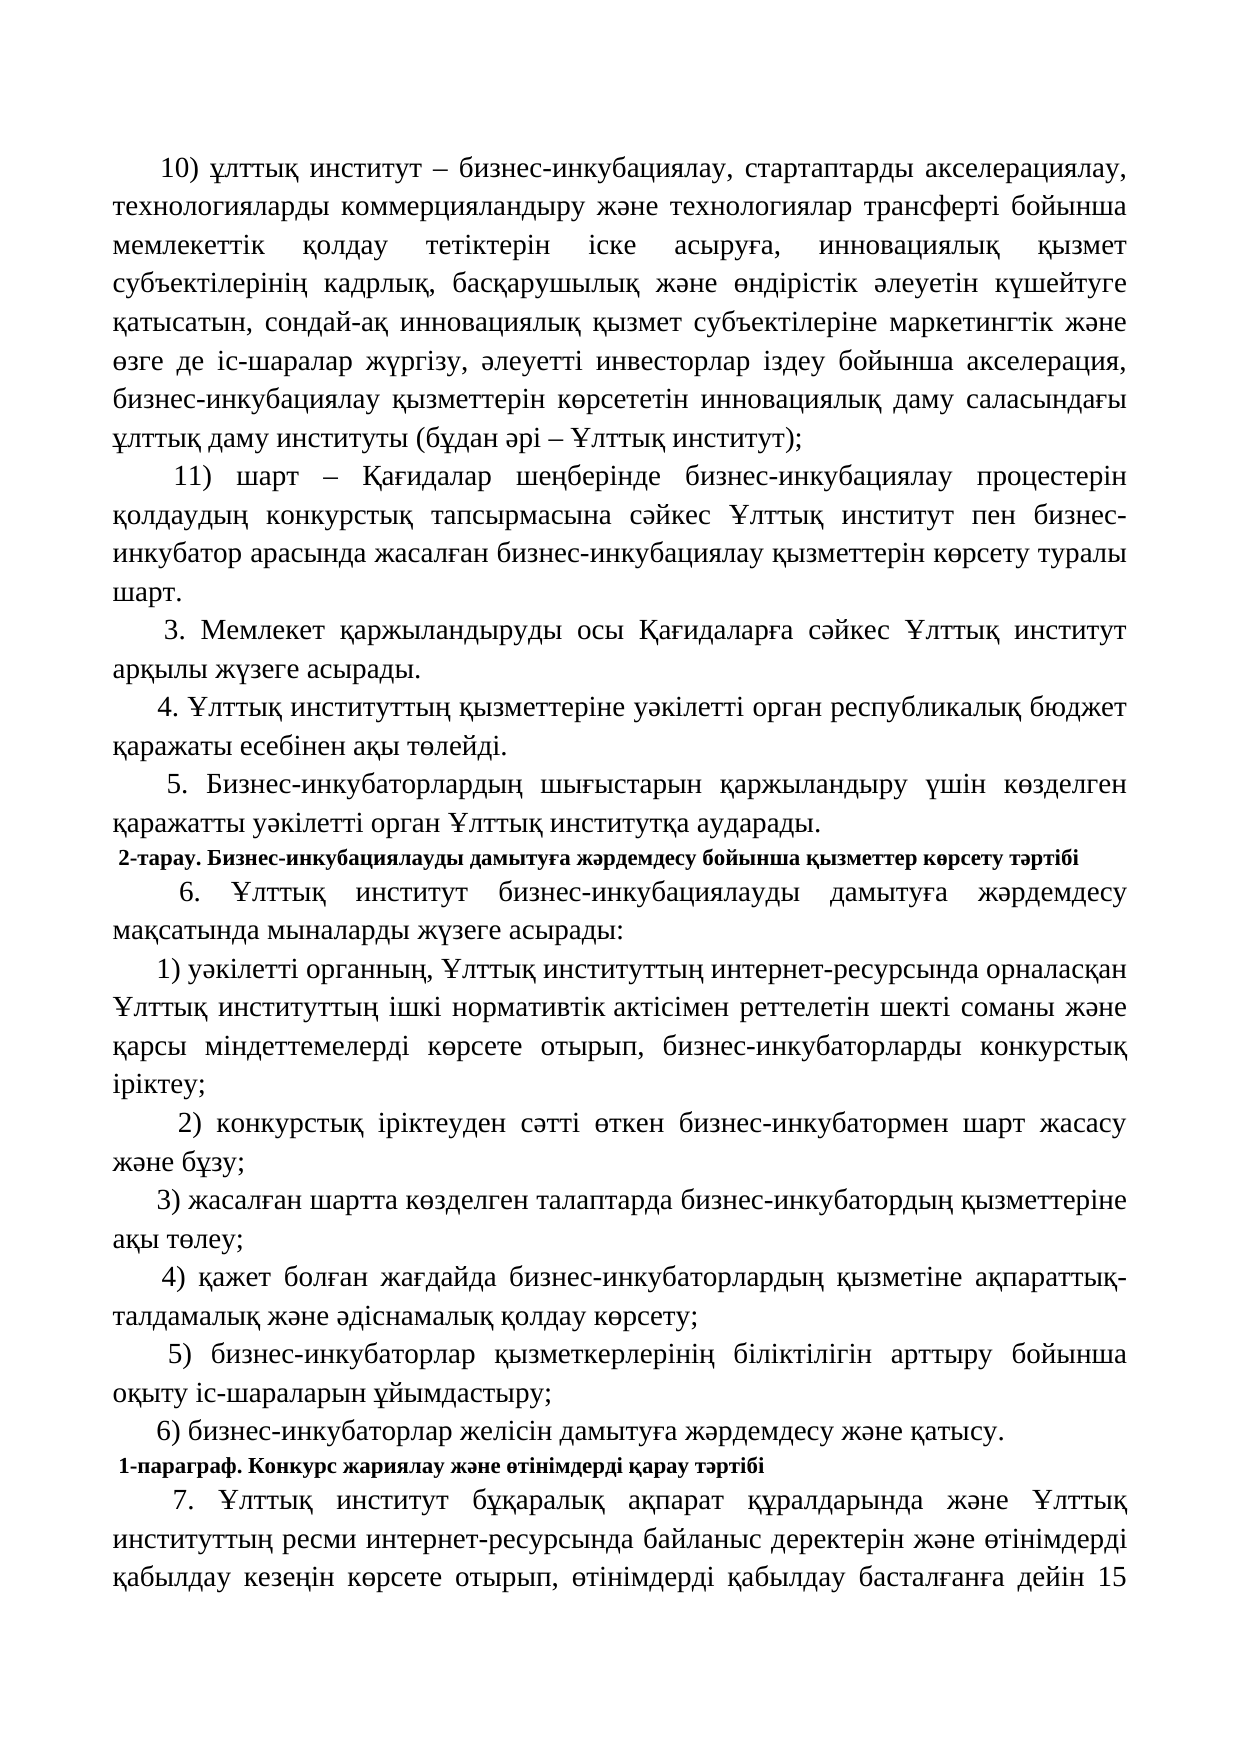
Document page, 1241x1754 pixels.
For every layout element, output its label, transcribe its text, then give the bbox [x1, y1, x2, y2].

text 5. Бизнес-инкубаторлардың шығыстарын қаржыландыру үшін көзделген қаражатты уәкілетті орган Ұлттық институтқа аударады. [112, 767, 1128, 839]
text 4) қажет болған жағдайда бизнес-инкубаторлардың қызметіне ақпараттық-талдамалық және әдіснамалық қолдау көрсету; [112, 1259, 1128, 1331]
text 2-тарау. Бизнес-инкубациялауды дамытуға жәрдемдесу бойынша қызметтер көрсету тәртібі [112, 844, 1128, 870]
text 3. Мемлекет қаржыландыруды осы Қағидаларға сәйкес Ұлттық институт арқылы жүзеге асырады. [112, 612, 1128, 684]
text 6. Ұлттық институт бизнес-инкубациялауды дамытуға жәрдемдесу мақсатында мыналарды жүзеге асырады: [112, 874, 1128, 946]
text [112, 1482, 1128, 1593]
text 4. Ұлттық институттың қызметтеріне уәкілетті орган республикалық бюджет қаражаты есебінен ақы төлейді. [112, 689, 1128, 762]
text 1) уәкілетті органның, Ұлттық институттың интернет-ресурсында орналасқан Ұлттық институттың ішкі нормативтік актісімен реттелетін шекті соманы және қарсы міндеттемелерді көрсете отырып, бизнес-инкубаторларды конкурстық іріктеу; [112, 951, 1128, 1100]
text 2) конкурстық іріктеуден сәтті өткен бизнес-инкубатормен шарт жасасу және бұзу; [112, 1105, 1128, 1177]
text 6) бизнес-инкубаторлар желісін дамытуға жәрдемдесу және қатысу. [112, 1413, 1128, 1447]
text 5) бизнес-инкубаторлар қызметкерлерінің біліктілігін арттыру бойынша оқыту іс-шараларын ұйымдастыру; [112, 1336, 1128, 1408]
text 1-параграф. Конкурс жариялау және өтінімдерді қарау тәртібі [112, 1452, 1128, 1478]
text 10) ұлттық институт – бизнес-инкубациялау, стартаптарды акселерациялау, технологияларды коммерцияландыру және технологиялар трансферті бойынша мемлекеттік қолдау тетіктерін іске асыруға, инновациялық қызмет субъектілерінің кадрлық, басқарушылық және өндірістік әлеуетін күшейтуге қатысатын, сондай-ақ инновациялық қызмет субъектілеріне маркетингтік және өзге де іс-шаралар жүргізу, әлеуетті инвесторлар іздеу бойынша акселерация, бизнес-инкубациялау қызметтерін көрсететін инновациялық даму саласындағы ұлттық даму институты (бұдан әрі – Ұлттық институт); [112, 150, 1128, 453]
text 11) шарт – Қағидалар шеңберінде бизнес-инкубациялау процестерін қолдаудың конкурстық тапсырмасына сәйкес Ұлттық институт пен бизнес-инкубатор арасында жасалған бизнес-инкубациялау қызметтерін көрсету туралы шарт. [112, 458, 1128, 607]
text 3) жасалған шартта көзделген талаптарда бизнес-инкубатордың қызметтеріне ақы төлеу; [112, 1182, 1128, 1254]
